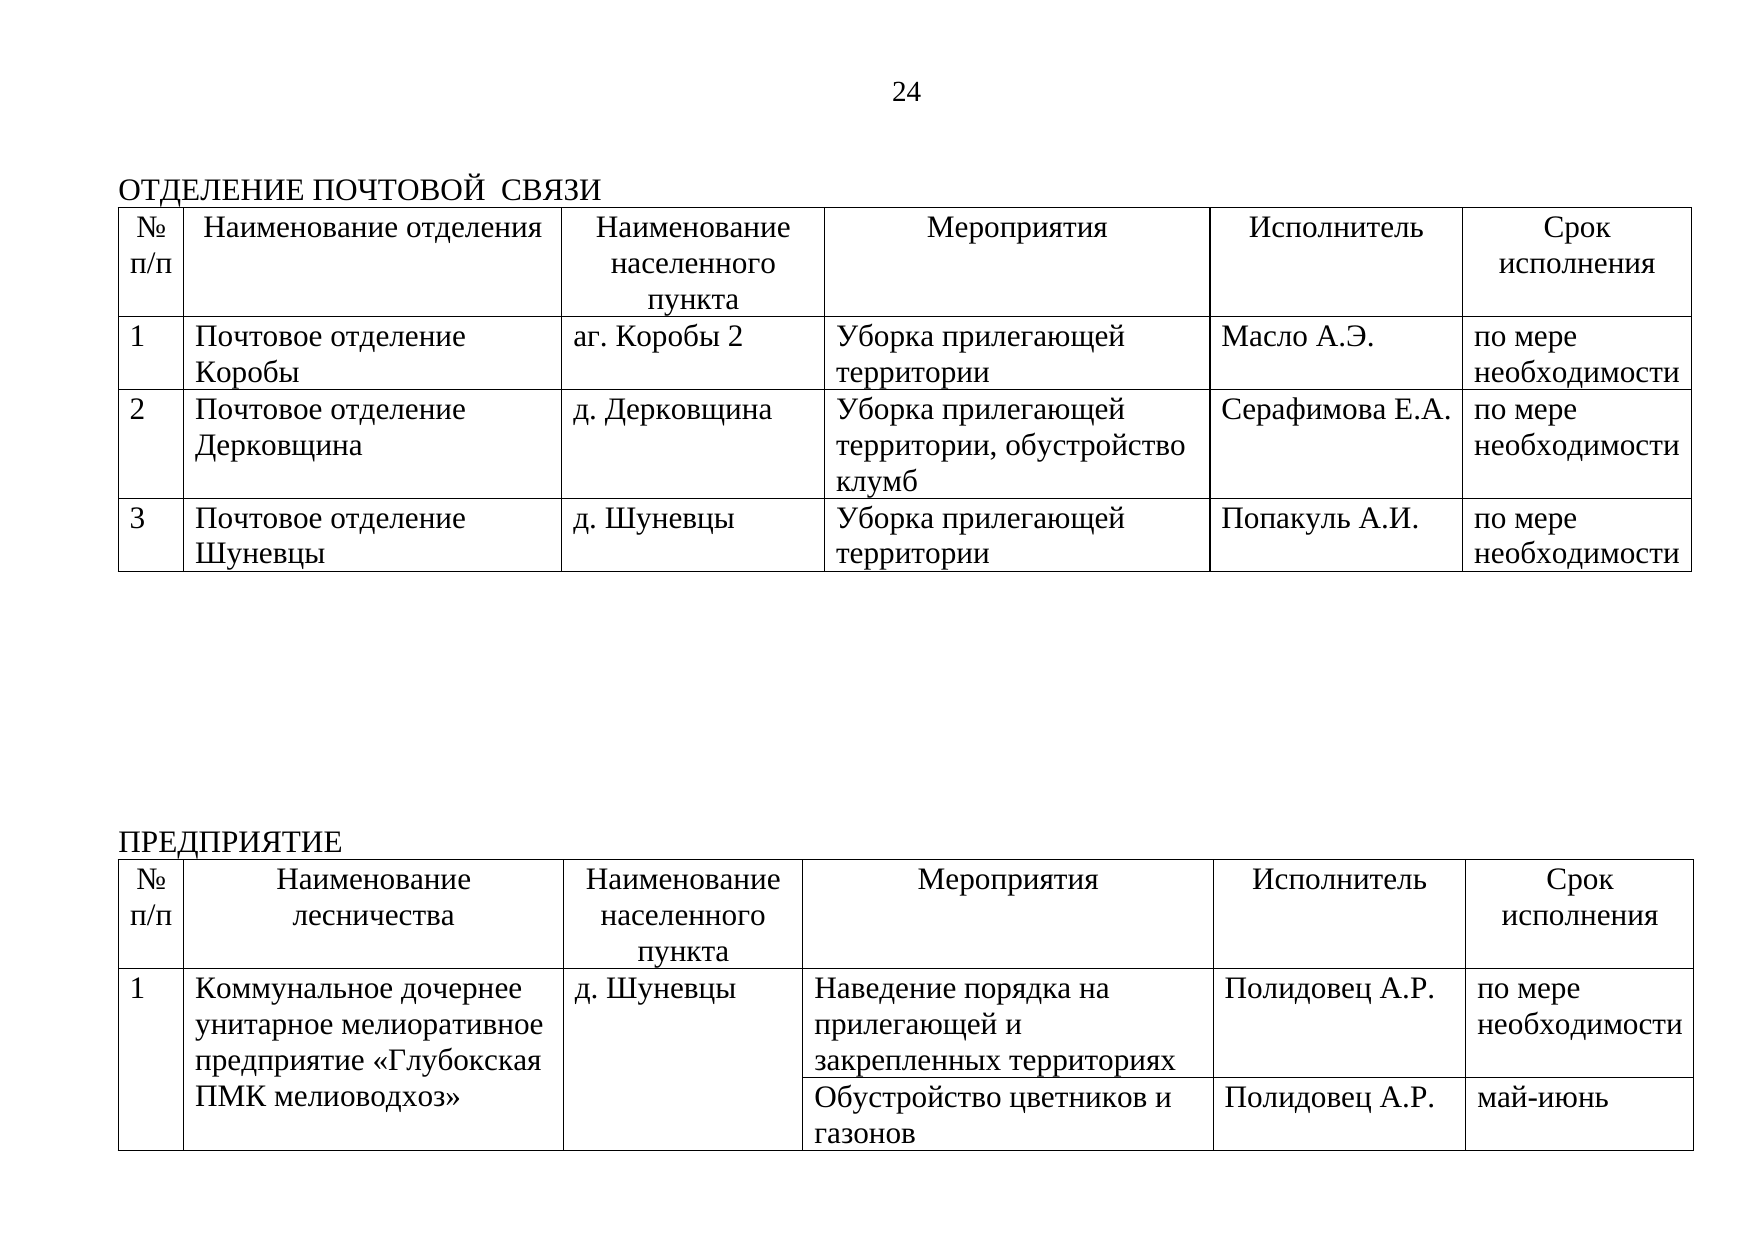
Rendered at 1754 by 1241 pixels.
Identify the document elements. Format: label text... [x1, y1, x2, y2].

table_cell аг. Коробы 2 [562, 317, 824, 389]
table_cell по мере необходимости [1466, 969, 1693, 1077]
table_cell по мере необходимости [1463, 317, 1691, 389]
table_cell Масло А.Э. [1211, 317, 1462, 389]
table_cell Почтовое отделение Дерковщина [184, 390, 561, 498]
table_header Срок исполнения [1463, 208, 1691, 316]
table_cell по мере необходимости [1463, 499, 1691, 571]
table_cell [119, 1077, 183, 1150]
table_cell [564, 1077, 802, 1150]
table_header Наименование лесничества [184, 860, 563, 968]
table_cell д. Дерковщина [562, 390, 824, 498]
table_cell Наведение порядка на прилегающей и закрепленных территориях [803, 969, 1213, 1077]
table_header № п/п [119, 860, 183, 968]
table_header Наименование населенного пункта [562, 208, 824, 316]
table_header Исполнитель [1214, 860, 1465, 968]
table_cell 1 [119, 969, 183, 1077]
table_cell Серафимова Е.А. [1211, 390, 1462, 498]
table_cell по мере необходимости [1463, 390, 1691, 498]
table_header Наименование населенного пункта [564, 860, 802, 968]
table_cell Уборка прилегающей территории [825, 317, 1209, 389]
table_cell 3 [119, 499, 183, 571]
table_cell Почтовое отделение Шуневцы [184, 499, 561, 571]
table_cell д. Шуневцы [562, 499, 824, 571]
table_cell Уборка прилегающей территории [825, 499, 1209, 571]
table_header Наименование отделения [184, 208, 561, 316]
table_header Исполнитель [1211, 208, 1462, 316]
table_cell Уборка прилегающей территории, обустройство клумб [825, 390, 1209, 498]
table_cell Полидовец А.Р. [1214, 1078, 1465, 1150]
table_cell 1 [119, 317, 183, 389]
table_header Срок исполнения [1466, 860, 1693, 968]
table_cell май-июнь [1466, 1078, 1693, 1150]
table_header Мероприятия [825, 208, 1209, 316]
table_header Мероприятия [803, 860, 1213, 968]
table_cell Обустройство цветников и газонов [803, 1078, 1213, 1150]
table_cell д. Шуневцы [564, 969, 802, 1077]
text ОТДЕЛЕНИЕ ПОЧТОВОЙ СВЯЗИ [118, 171, 1695, 207]
text ПРЕДПРИЯТИЕ [118, 823, 1695, 859]
table_cell 2 [119, 390, 183, 498]
table_cell Почтовое отделение Коробы [184, 317, 561, 389]
table_cell Попакуль А.И. [1211, 499, 1462, 571]
table_cell Полидовец А.Р. [1214, 969, 1465, 1077]
table_cell Коммунальное дочернее унитарное мелиоративное предприятие «Глубокская ПМК мелиоводхоз» [184, 969, 563, 1150]
table_header № п/п [119, 208, 183, 316]
